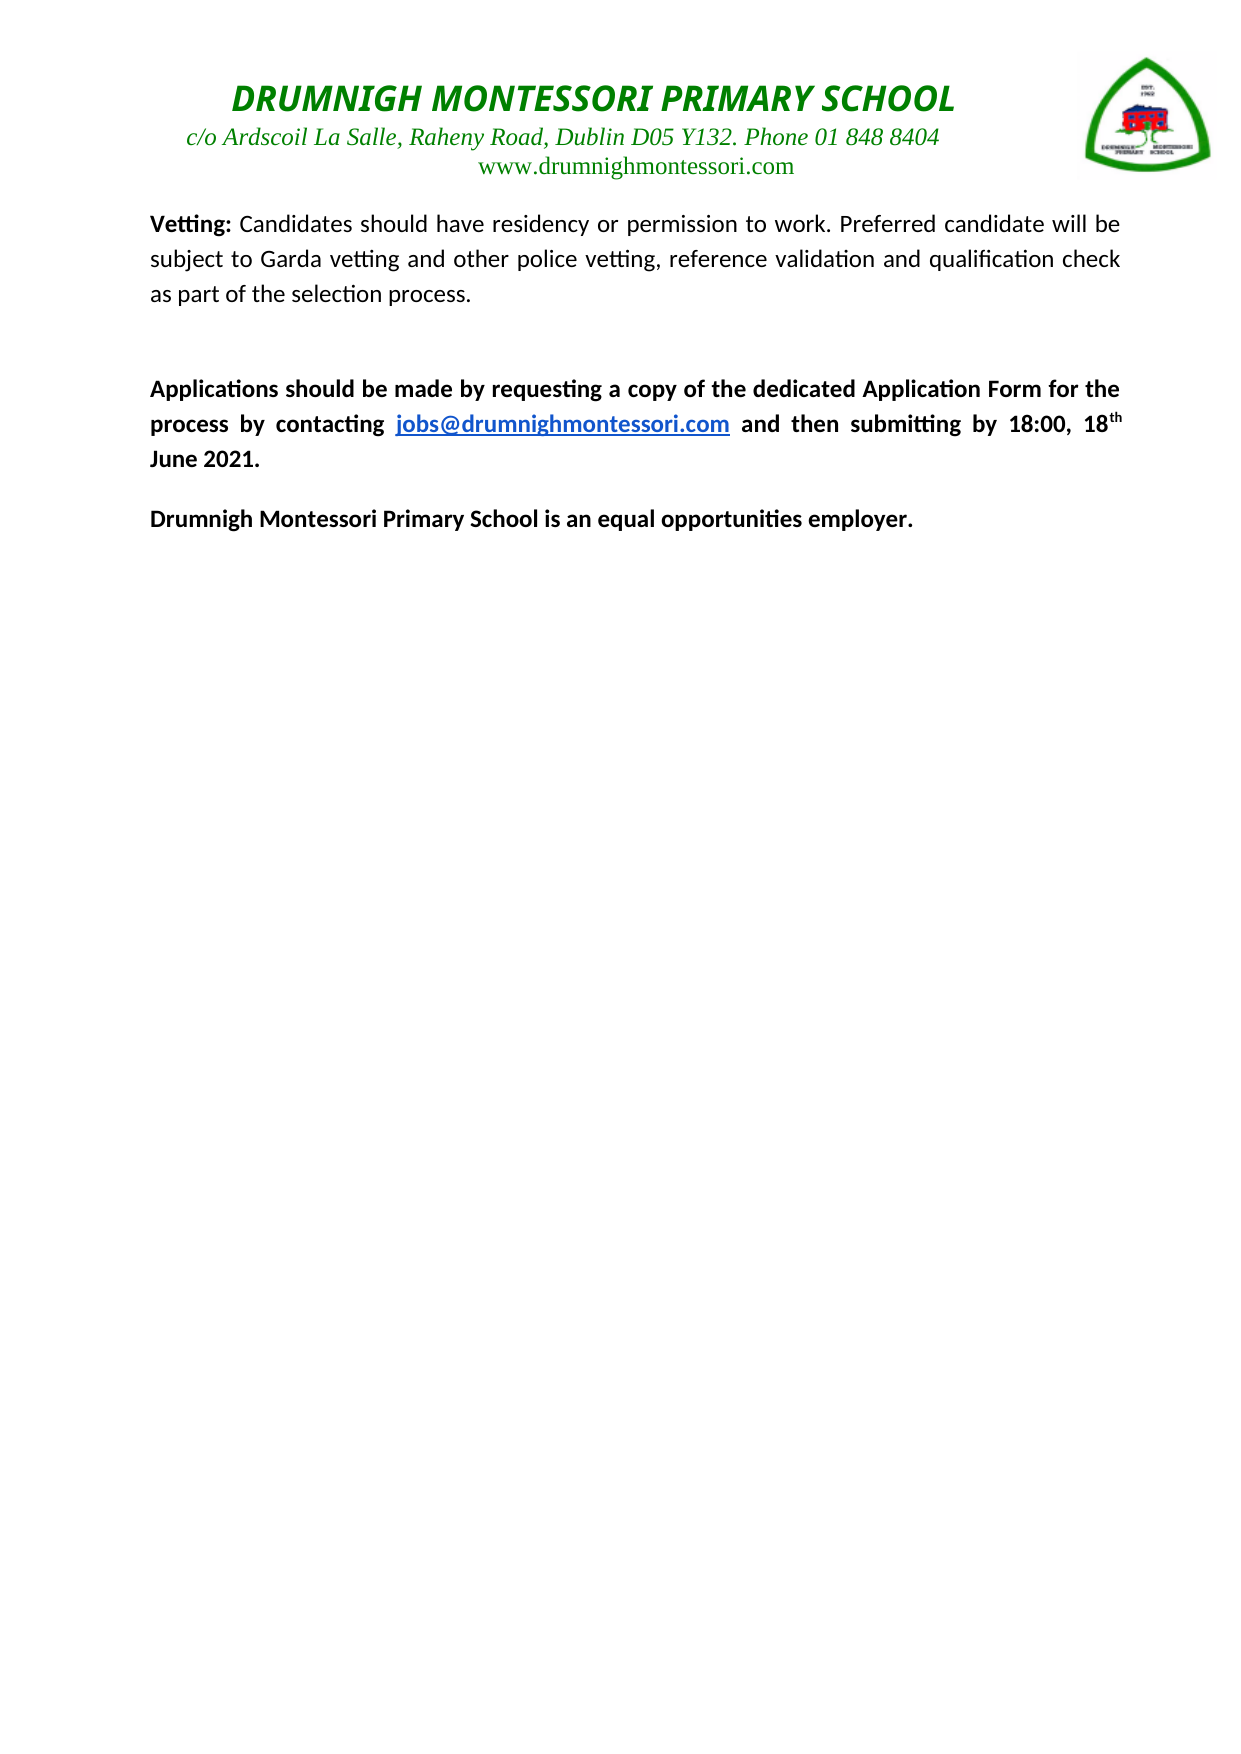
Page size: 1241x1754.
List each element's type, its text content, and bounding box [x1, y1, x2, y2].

text Applications should be made by requesting a copy of the dedicated Application Form for the process by contacting jobs@drumnighmontessori.com and then submitting by 18:00, 18th June 2021. [150, 373, 1122, 474]
text Vetting: Candidates should have residency or permission to work. Preferred candidate will be subject to Garda vetting and other police vetting, reference validation and qualification check as part of the selection process. [150, 208, 1122, 309]
text Drumnigh Montessori Primary School is an equal opportunities employer. [150, 503, 1122, 534]
